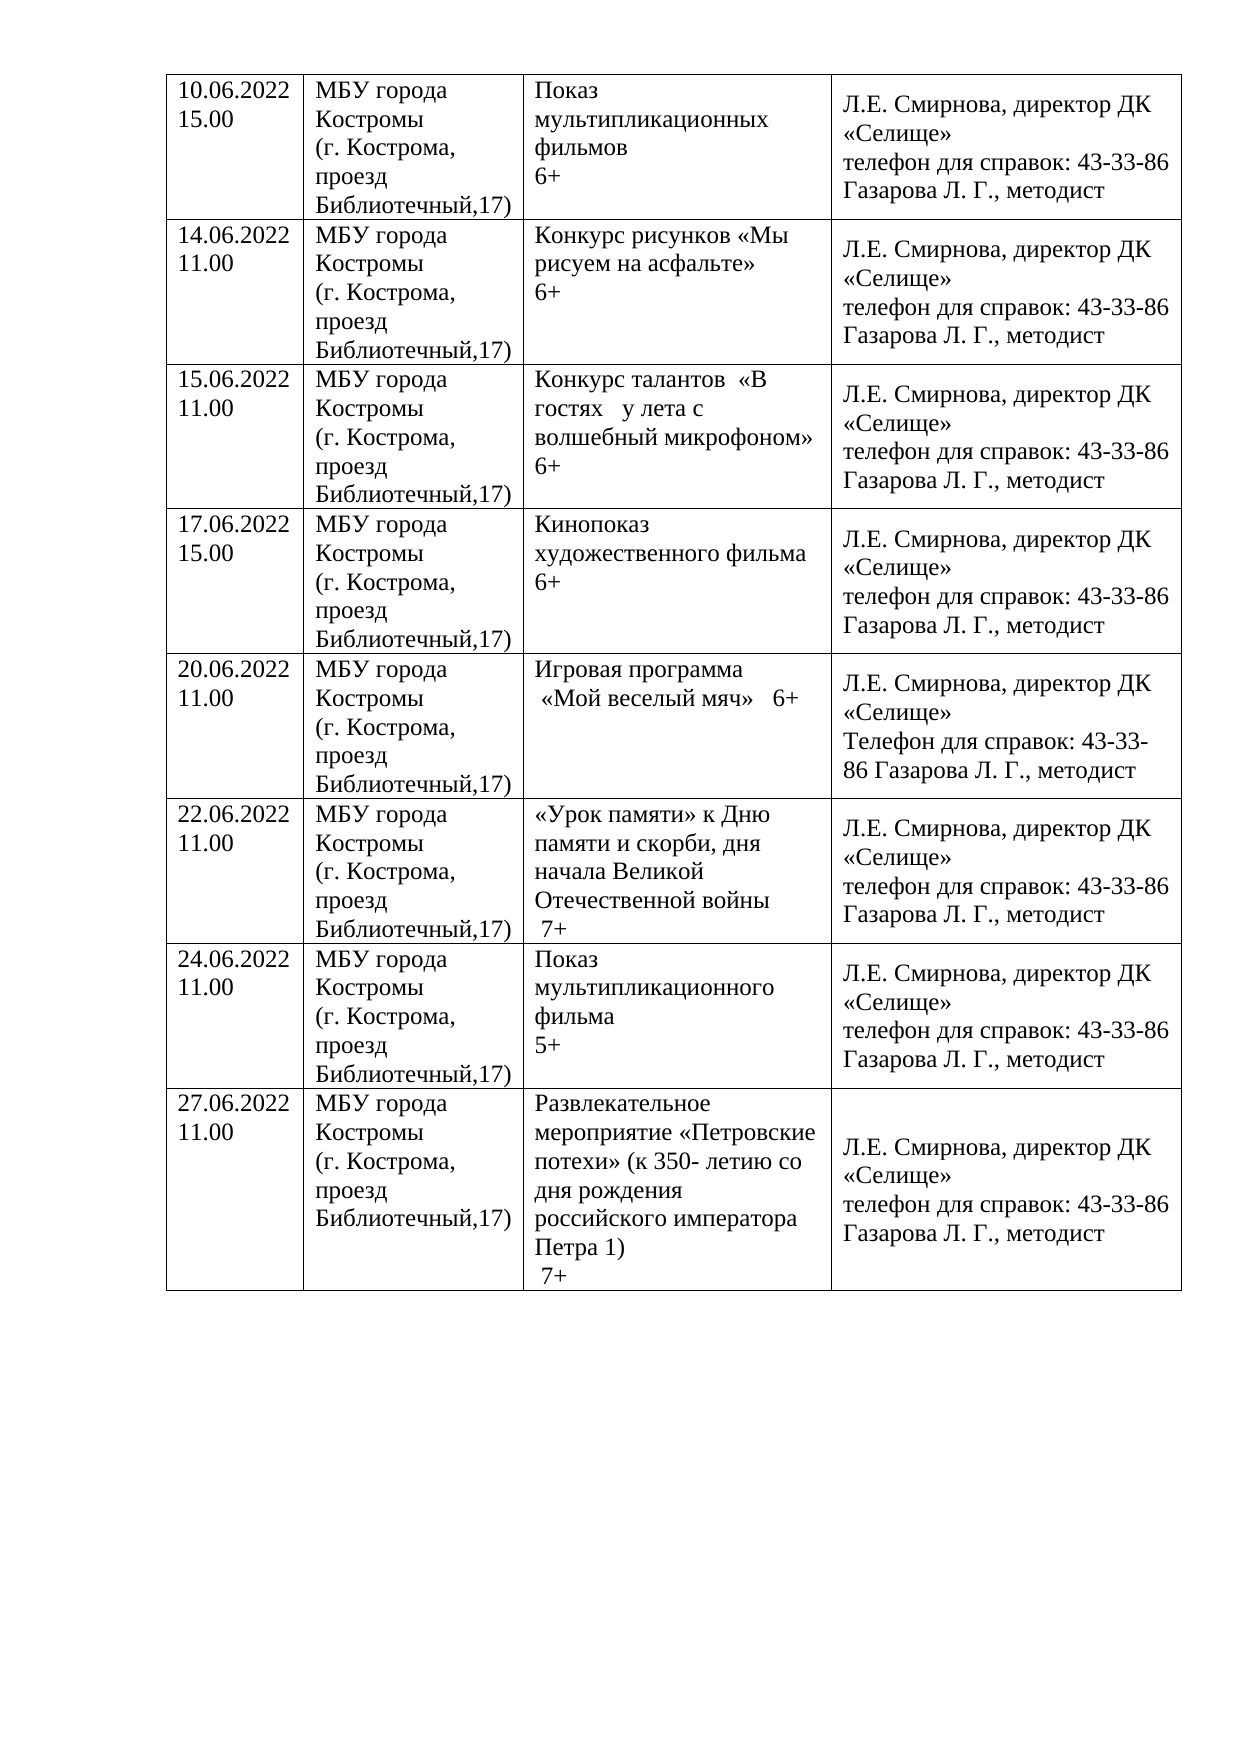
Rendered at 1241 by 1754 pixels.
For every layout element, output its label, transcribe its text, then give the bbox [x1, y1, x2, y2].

table_cell Л.Е. Смирнова, директор ДК «Селище» телефон для справок: 43-33-86 Газарова Л. Г., методист [832, 1089, 1181, 1290]
table_cell 27.06.2022 11.00 [167, 1089, 303, 1290]
table_cell Конкурс талантов «В гостях у лета с волшебный микрофоном» 6+ [524, 365, 831, 508]
table_cell Л.Е. Смирнова, директор ДК «Селище» телефон для справок: 43-33-86 Газарова Л. Г., методист [832, 220, 1181, 363]
table_cell МБУ города Костромы (г. Кострома, проезд Библиотечный,17) [304, 365, 523, 508]
table_cell Л.Е. Смирнова, директор ДК «Селище» телефон для справок: 43-33-86 Газарова Л. Г., методист [832, 509, 1181, 653]
table_cell «Урок памяти» к Дню памяти и скорби, дня начала Великой Отечественной войны 7+ [524, 799, 831, 943]
table_cell Развлекательное мероприятие «Петровские потехи» (к 350- летию со дня рождения российского императора Петра 1) 7+ [524, 1089, 831, 1290]
table_cell Конкурс рисунков «Мы рисуем на асфальте» 6+ [524, 220, 831, 363]
table_cell МБУ города Костромы (г. Кострома, проезд Библиотечный,17) [304, 509, 523, 653]
table_cell МБУ города Костромы (г. Кострома, проезд Библиотечный,17) [304, 220, 523, 363]
table_cell Л.Е. Смирнова, директор ДК «Селище» телефон для справок: 43-33-86 Газарова Л. Г., методист [832, 365, 1181, 508]
table_cell МБУ города Костромы (г. Кострома, проезд Библиотечный,17) [304, 1089, 523, 1290]
table_cell Л.Е. Смирнова, директор ДК «Селище» телефон для справок: 43-33-86 Газарова Л. Г., методист [832, 944, 1181, 1087]
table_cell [832, 75, 1181, 219]
table_cell Игровая программа «Мой веселый мяч» 6+ [524, 654, 831, 798]
table_cell 20.06.2022 11.00 [167, 654, 303, 798]
table_cell МБУ города Костромы (г. Кострома, проезд Библиотечный,17) [304, 944, 523, 1087]
table_cell МБУ города Костромы (г. Кострома, проезд Библиотечный,17) [304, 654, 523, 798]
table_cell Показ мультипликационного фильма 5+ [524, 944, 831, 1087]
table_cell 14.06.2022 11.00 [167, 220, 303, 363]
table_cell 22.06.2022 11.00 [167, 799, 303, 943]
table_cell Л.Е. Смирнова, директор ДК «Селище» телефон для справок: 43-33-86 Газарова Л. Г., методист [832, 799, 1181, 943]
table_cell МБУ города Костромы (г. Кострома, проезд Библиотечный,17) [304, 799, 523, 943]
table_cell Л.Е. Смирнова, директор ДК «Селище» Телефон для справок: 43-33-86 Газарова Л. Г., методист [832, 654, 1181, 798]
table_cell 17.06.2022 15.00 [167, 509, 303, 653]
table_cell 10.06.2022 15.00 [167, 75, 303, 219]
table_cell Показ мультипликационных фильмов 6+ [524, 75, 831, 219]
table_cell 24.06.2022 11.00 [167, 944, 303, 1087]
table_cell Кинопоказ художественного фильма 6+ [524, 509, 831, 653]
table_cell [304, 75, 523, 219]
table_cell 15.06.2022 11.00 [167, 365, 303, 508]
